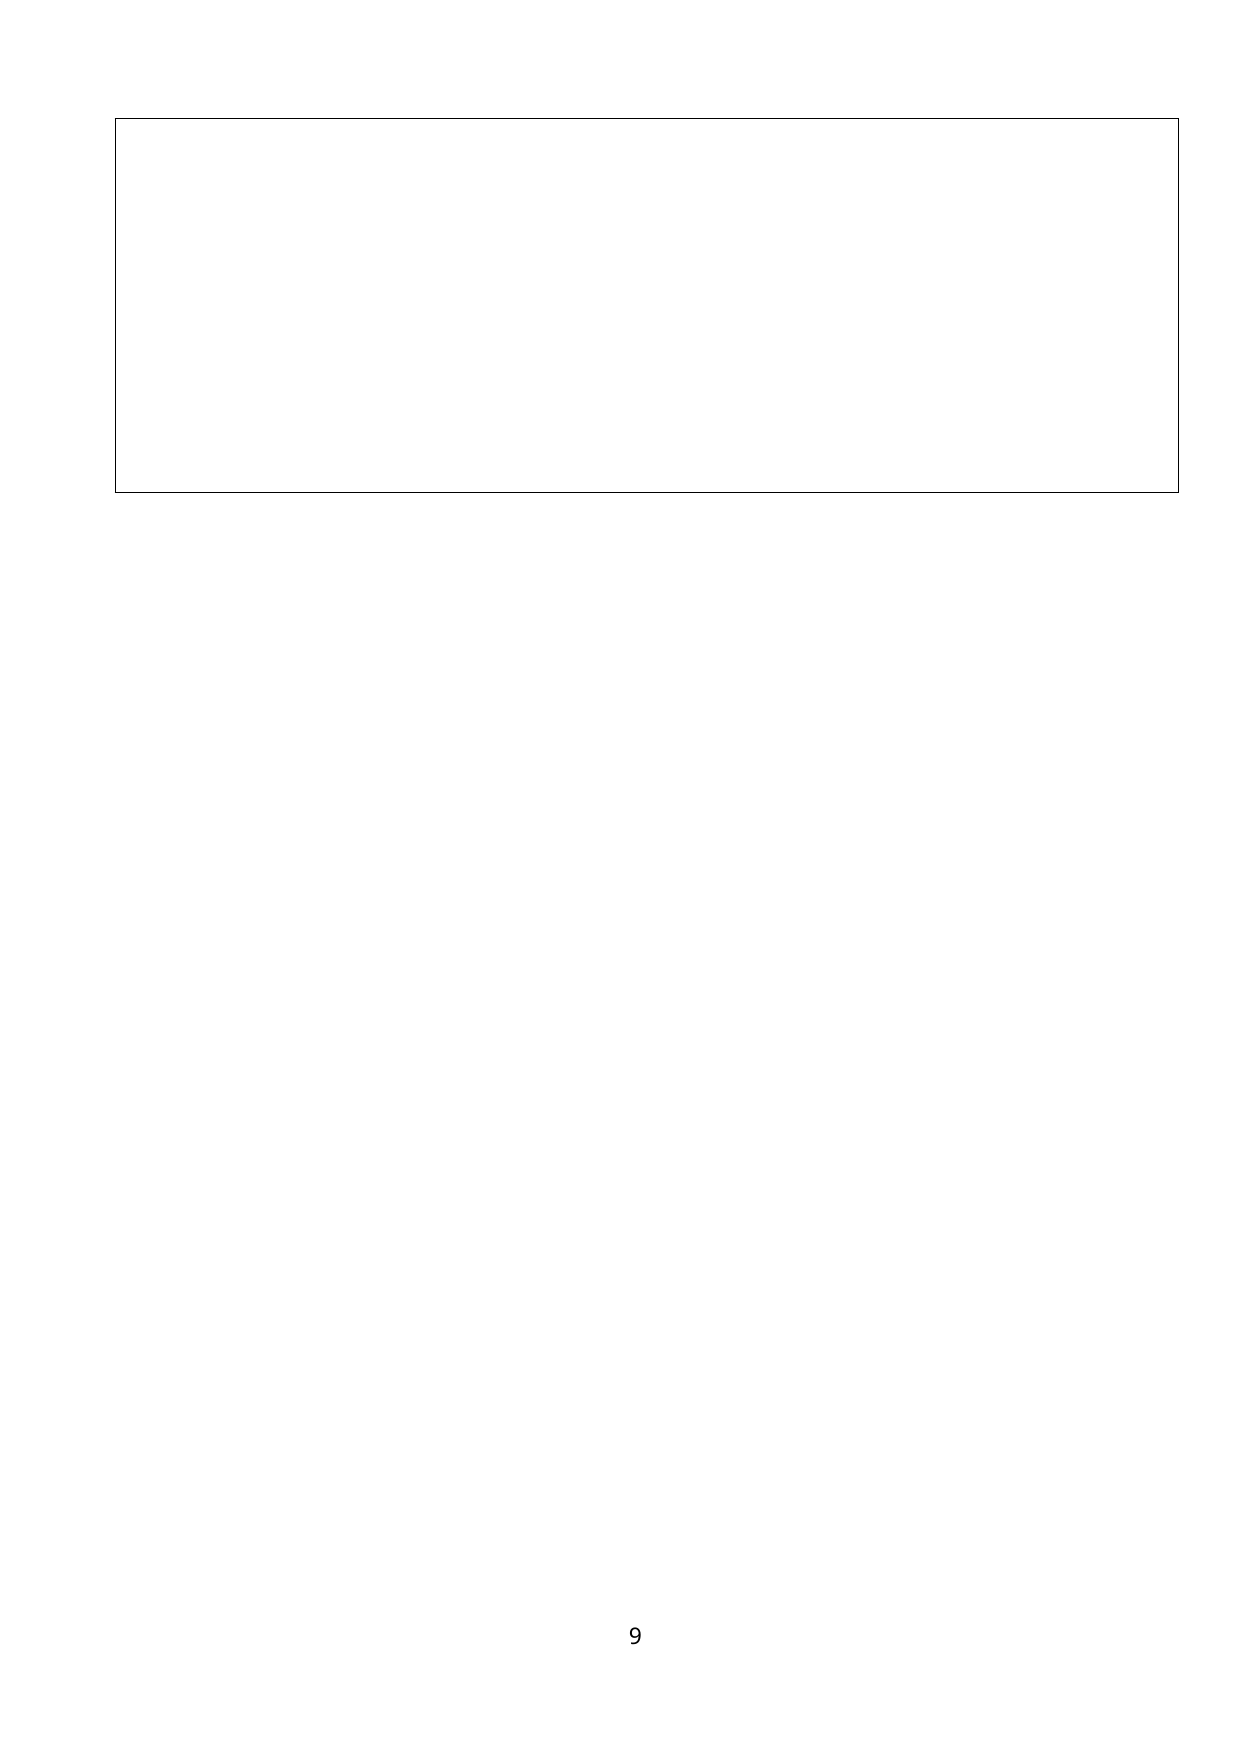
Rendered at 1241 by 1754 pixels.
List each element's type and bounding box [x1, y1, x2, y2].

table_cell [116, 119, 1178, 492]
